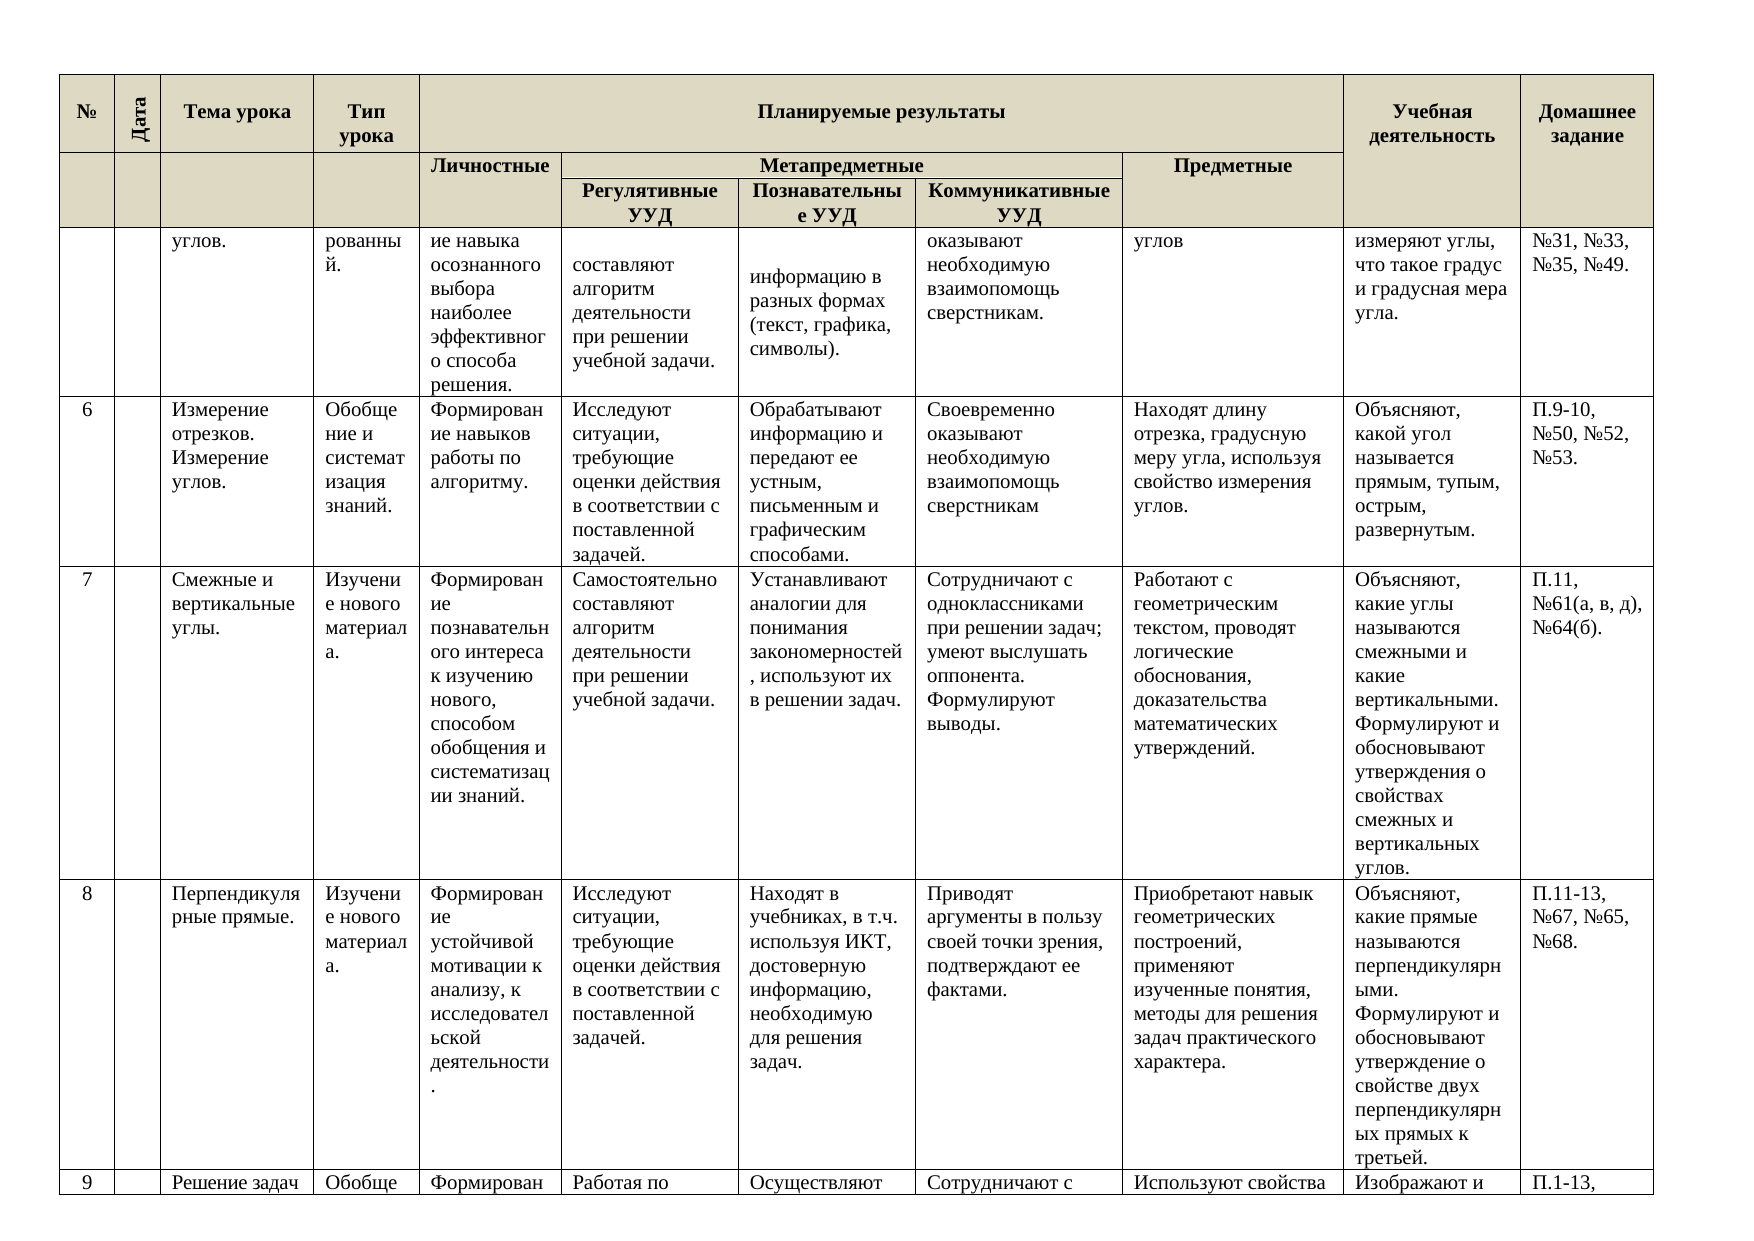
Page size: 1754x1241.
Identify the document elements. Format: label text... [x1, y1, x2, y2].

table_cell [60, 153, 114, 227]
table_cell 7 [60, 567, 114, 879]
table_cell Своевременно оказывают необходимую взаимопомощь сверстникам. [916, 228, 1122, 396]
table_cell Объясняют, как измеряют углы, что такое градус и градусная мера угла. [1344, 228, 1520, 396]
table_cell Устанавливают аналогии для понимания закономерностей, используют их в решении задач. [739, 567, 915, 879]
table_cell Самостоятельно составляют алгоритм деятельности при решении учебной задачи. [562, 567, 738, 879]
table_cell Измерение отрезков. Измерение углов. [161, 397, 313, 566]
table_cell Исследуют ситуации, требующие оценки действия в соответствии с поставленной задачей. [562, 880, 738, 1169]
table_cell Работая по плану, сверяют свои действия с целью, вносят корректировки. [562, 1170, 738, 1194]
table_cell Объясняют, какой угол называется прямым, тупым, острым, развернутым. [1344, 397, 1520, 566]
table_cell Обобщение и систематизация знаний. [314, 1170, 419, 1194]
table_cell [115, 880, 160, 1169]
table_cell П.7-10, №31, №33, №35, №49. [1521, 228, 1653, 396]
table_cell П.9-10, №50, №52, №53. [1521, 397, 1653, 566]
table_cell Находят в учебниках, в т.ч. используя ИКТ, достоверную информацию, необходимую для решения задач. [739, 880, 915, 1169]
table_cell Сотрудничают с одноклассниками при решении задач; умеют выслушать оппонента. Формулируют выводы. [916, 567, 1122, 879]
table_cell Исследуют ситуации, требующие оценки действия в соответствии с поставленной задачей. [562, 397, 738, 566]
table_cell [115, 153, 160, 227]
table_cell Представляют информацию в разных формах (текст, графика, символы). [739, 228, 915, 396]
table_cell Измерение углов. [161, 228, 313, 396]
table_cell Измеряют величины углов [1123, 228, 1343, 396]
table_cell П.11, №61(а, в, д), №64(б). [1521, 567, 1653, 879]
table_cell Объясняют, какие прямые называются перпендикулярными. Формулируют и обосновывают утверждение о свойстве двух перпендикулярных прямых к третьей. [1344, 880, 1520, 1169]
table_cell Формирование навыков работы по алгоритму. [420, 397, 561, 566]
table_cell [115, 228, 160, 396]
table_cell Изучение нового материала. [314, 880, 419, 1169]
table_cell 5 [60, 228, 114, 396]
table_cell Регулятивные УУД [562, 179, 738, 227]
table_cell Комбинированный. [314, 228, 419, 396]
table_cell Предметные [1123, 153, 1343, 227]
table_cell П.11-13, №67, №65, №68. [1521, 880, 1653, 1169]
table_cell [161, 153, 313, 227]
table_header Учебная деятельность [1344, 75, 1520, 227]
table_cell Находят длину отрезка, градусную меру угла, используя свойство измерения углов. [1123, 397, 1343, 566]
table_cell Личностные [420, 153, 561, 227]
table_header Дата [115, 75, 160, 152]
table_cell Метапредметные [562, 153, 1122, 177]
table_cell Приобретают навык геометрических построений, применяют изученные понятия, методы для решения задач практического характера. [1123, 880, 1343, 1169]
table_cell [115, 397, 160, 566]
table_cell Решение задач по теме «Начальные геометрические сведения». [161, 1170, 313, 1194]
table_cell П.1-13, №75, №80. [1521, 1170, 1653, 1194]
table_header Тип урока [314, 75, 419, 152]
table_cell 9 [60, 1170, 114, 1194]
table_cell Обобщение и систематизация знаний. [314, 397, 419, 566]
table_cell 8 [60, 880, 114, 1169]
table_header № [60, 75, 114, 152]
table_cell Формирование навыка осознанного выбора наиболее эффективного способа решения. [420, 228, 561, 396]
table_cell Своевременно оказывают необходимую взаимопомощь сверстникам [916, 397, 1122, 566]
table_cell [115, 567, 160, 879]
table_cell Коммуникативные УУД [916, 179, 1122, 227]
table_cell Изучение нового материала. [314, 567, 419, 879]
table_header Планируемые результаты [420, 75, 1343, 152]
table_cell [115, 1170, 160, 1194]
table_cell [314, 153, 419, 227]
table_cell Приводят аргументы в пользу своей точки зрения, подтверждают ее фактами. [916, 880, 1122, 1169]
table_header Тема урока [161, 75, 313, 152]
table_cell Самостоятельно составляют алгоритм деятельности при решении учебной задачи. [562, 228, 738, 396]
table_header Домашнее задание [1521, 75, 1653, 227]
table_cell Формирование устойчивой мотивации к анализу, к исследовательской деятельности. [420, 880, 561, 1169]
table_cell Перпендикулярные прямые. [161, 880, 313, 1169]
table_cell Познавательные УУД [739, 179, 915, 227]
table_cell Формирование навыков самодиагностики и самокоррекции. [420, 1170, 561, 1194]
table_cell Объясняют, какие углы называются смежными и какие вертикальными. Формулируют и обосновывают утверждения о свойствах смежных и вертикальных углов. [1344, 567, 1520, 879]
table_cell Формирование познавательного интереса к изучению нового, способом обобщения и систематизации знаний. [420, 567, 561, 879]
table_cell Работают с геометрическим текстом, проводят логические обоснования, доказательства математических утверждений. [1123, 567, 1343, 879]
table_cell Смежные и вертикальные углы. [161, 567, 313, 879]
table_cell Обрабатывают информацию и передают ее устным, письменным и графическим способами. [739, 397, 915, 566]
table_cell 6 [60, 397, 114, 566]
